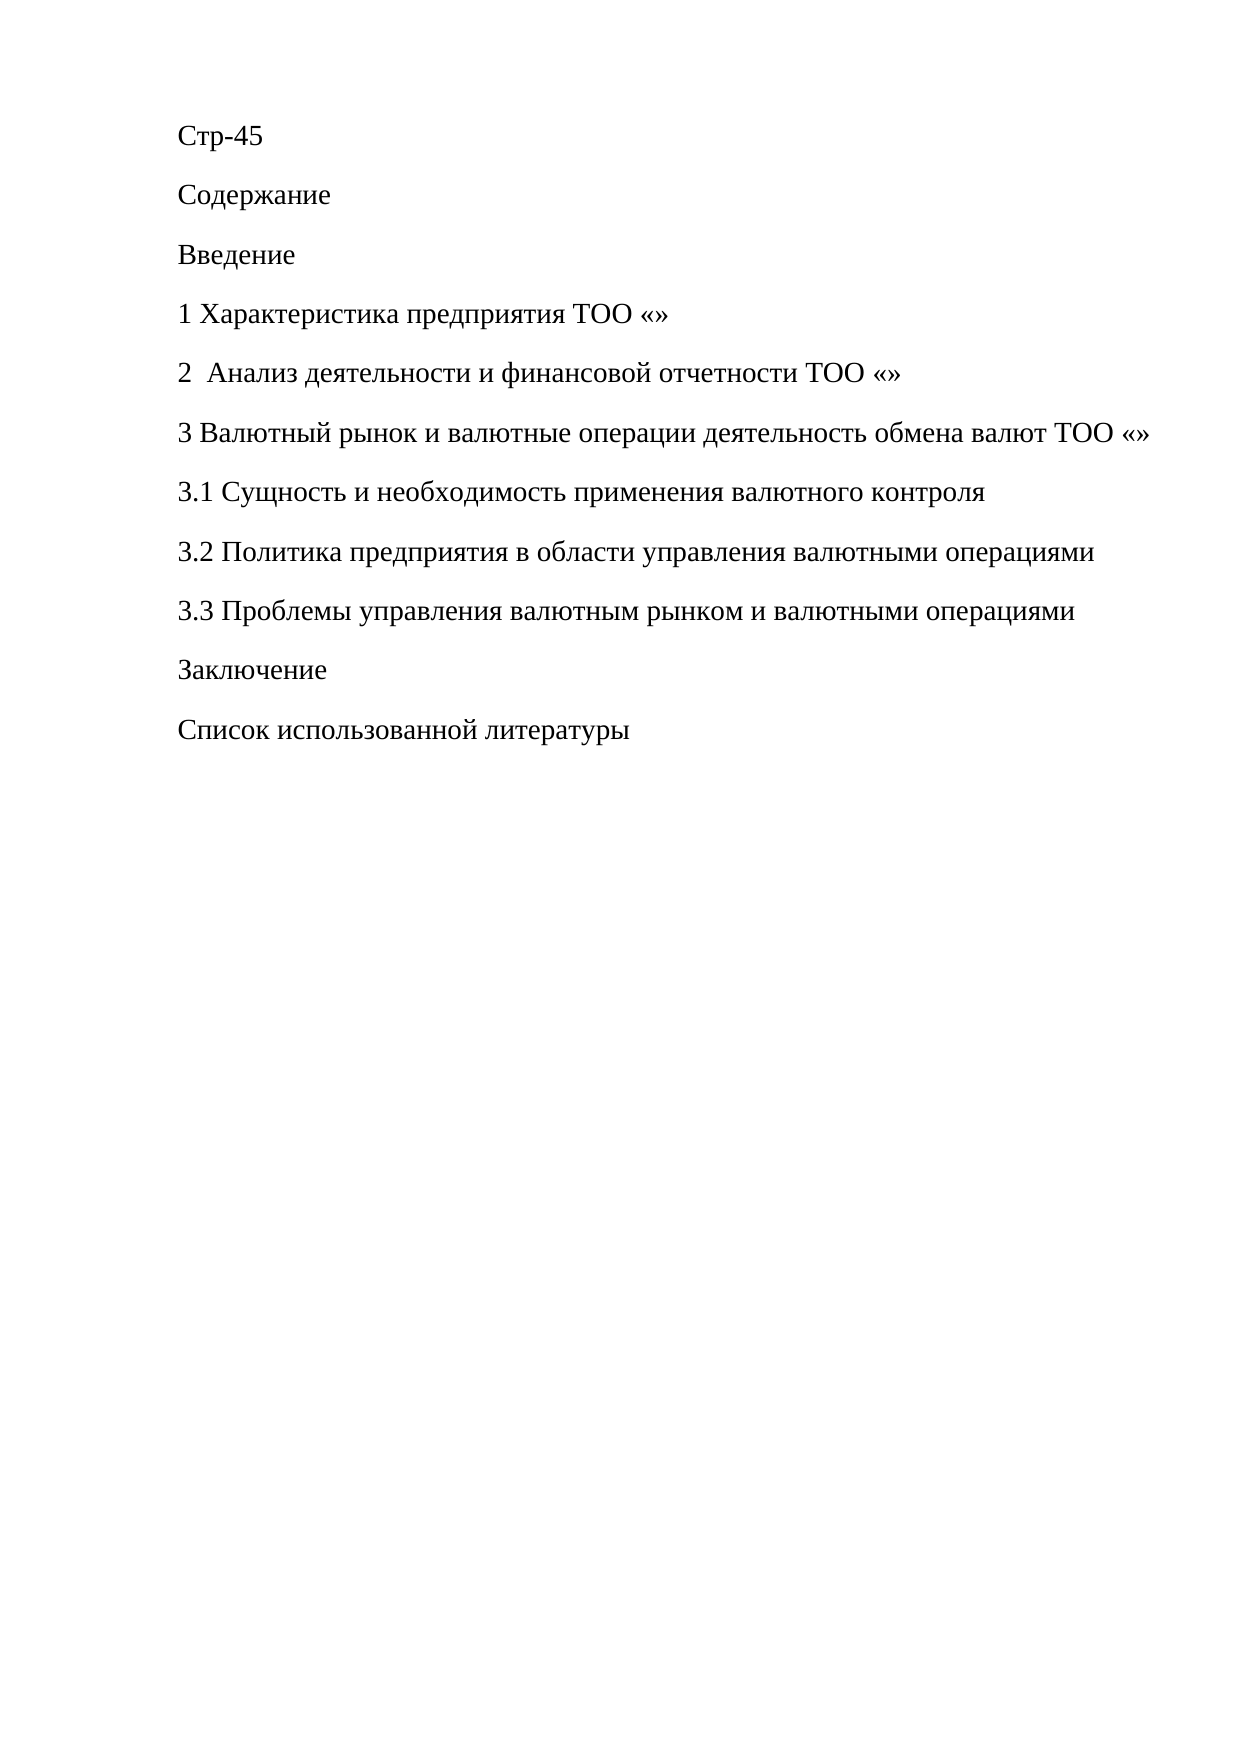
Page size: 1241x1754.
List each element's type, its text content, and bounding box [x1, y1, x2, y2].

text Стр-45 [177, 118, 1152, 152]
text Введение [177, 237, 1152, 270]
text 1 Характеристика предприятия ТОО «» [177, 296, 1152, 330]
text 3.2 Политика предприятия в области управления валютными операциями [177, 534, 1152, 567]
text 3.3 Проблемы управления валютным рынком и валютными операциями [177, 593, 1152, 627]
text Список использованной литературы [177, 712, 1152, 745]
text 3.1 Сущность и необходимость применения валютного контроля [177, 474, 1152, 508]
text 3 Валютный рынок и валютные операции деятельность обмена валют ТОО «» [177, 415, 1152, 448]
text Содержание [177, 177, 1152, 211]
text Заключение [177, 652, 1152, 686]
text 2 Анализ деятельности и финансовой отчетности ТОО «» [177, 356, 1152, 389]
